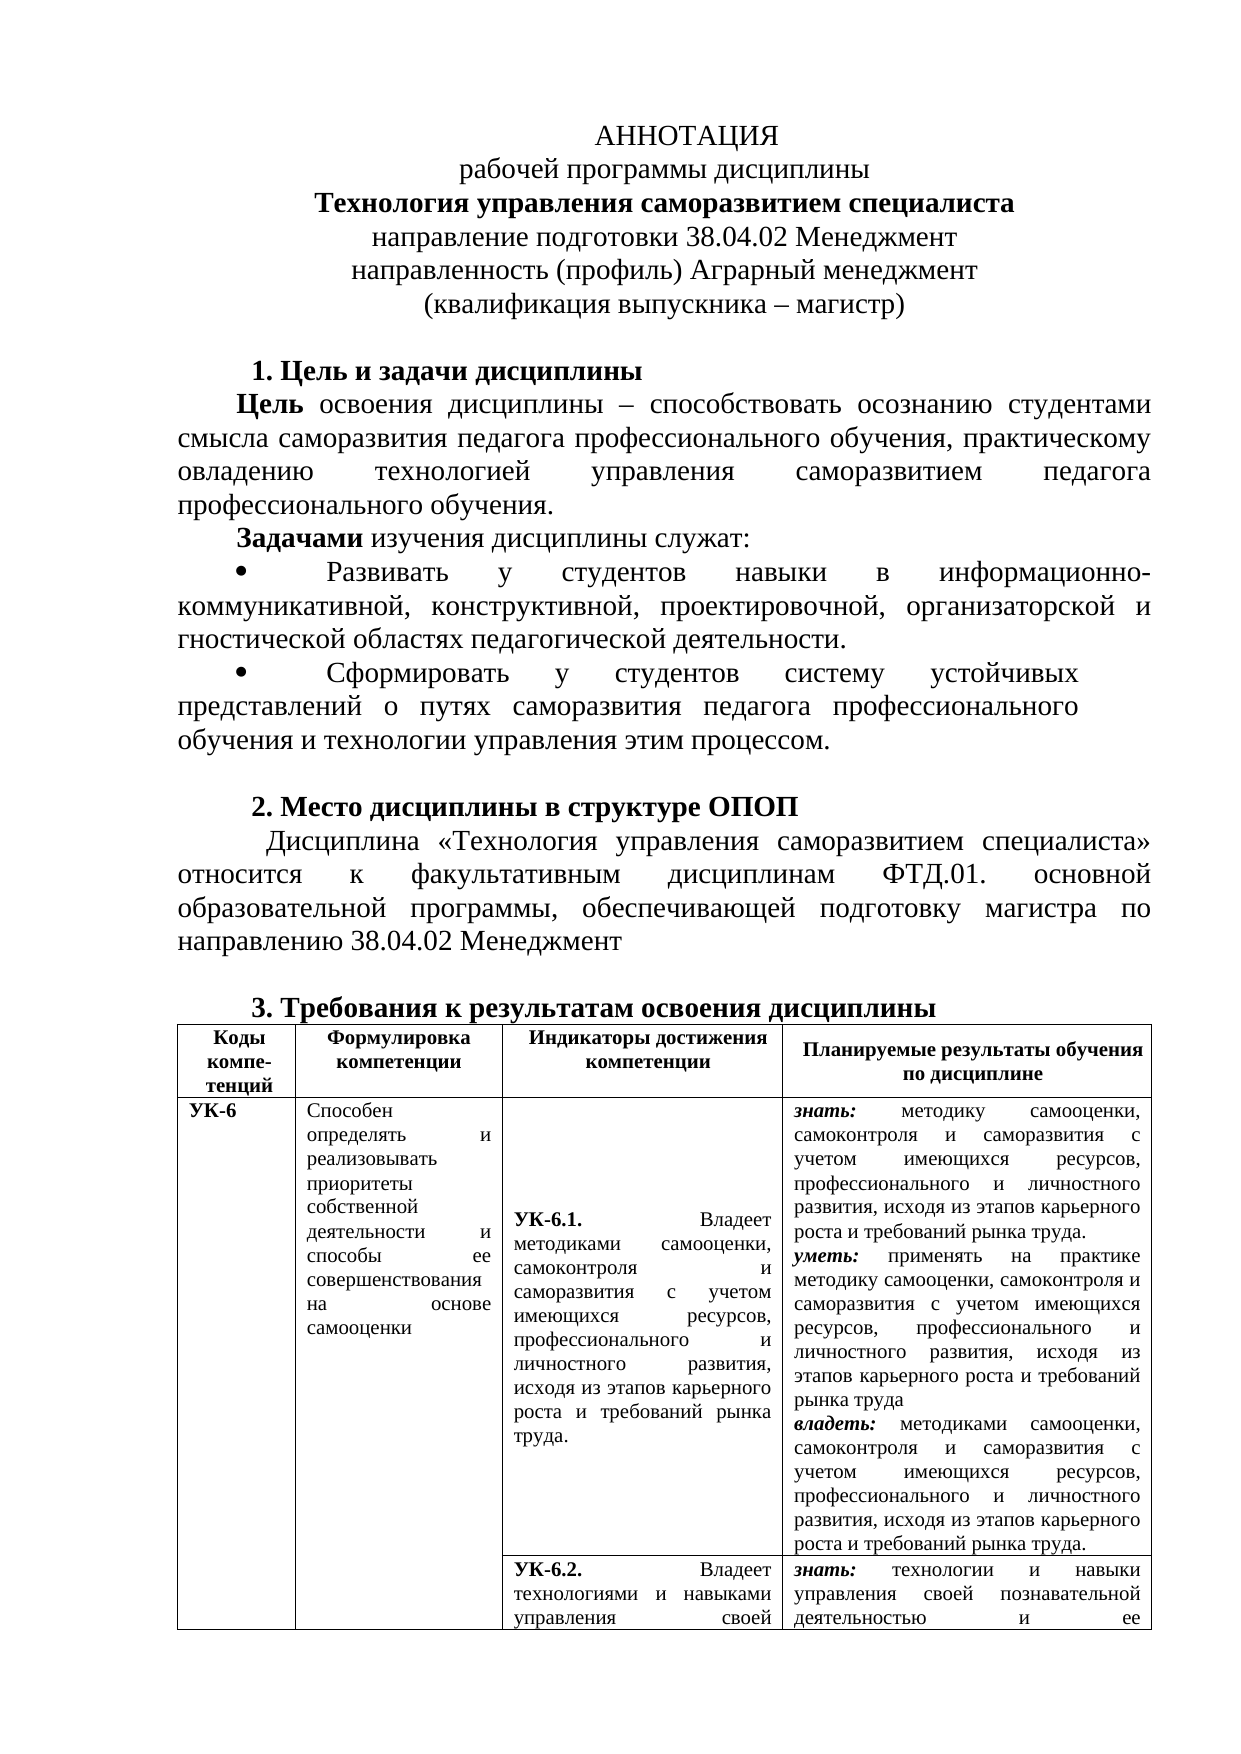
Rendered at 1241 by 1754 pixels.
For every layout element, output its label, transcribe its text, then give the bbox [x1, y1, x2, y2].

table_header Коды компе-тенций [178, 1025, 295, 1097]
text 1. Цель и задачи дисциплины [177, 353, 1152, 386]
text Технология управления саморазвитием специалиста [177, 185, 1152, 219]
table_cell знать: методику самооценки, самоконтроля и саморазвития с учетом имеющихся ресурсов, профессионального и личностного развития, исходя из этапов карьерного роста и требований рынка труда. уметь: применять на практике методику самооценки, самоконтроля и саморазвития с учетом имеющихся ресурсов, профессионального и личностного развития, исходя из этапов карьерного роста и требований рынка труда владеть: методиками самооценки, самоконтроля и саморазвития с учетом имеющихся ресурсов, профессионального и личностного развития, исходя из этапов карьерного роста и требований рынка труда. [783, 1098, 1151, 1555]
text рабочей программы дисциплины [177, 152, 1152, 185]
table_cell УК-6 [178, 1098, 295, 1629]
text направленность (профиль) Аграрный менеджмент [177, 252, 1152, 286]
text Дисциплина «Технология управления саморазвитием специалиста» относится к факультативным дисциплинам ФТД.01. основной образовательной программы, обеспечивающей подготовку магистра по направлению 38.04.02 Менеджмент [177, 823, 1152, 957]
text 3. Требования к результатам освоения дисциплины [177, 990, 1152, 1024]
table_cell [503, 1556, 782, 1629]
text 2. Место дисциплины в структуре ОПОП [177, 789, 1152, 823]
text (квалификация выпускника – магистр) [177, 286, 1152, 319]
text направление подготовки 38.04.02 Менеджмент [177, 219, 1152, 252]
list Сформировать у студентов систему устойчивых представлений о путях саморазвития педагога профессионального обучения и технологии управления этим процессом. [177, 655, 1079, 756]
text Цель освоения дисциплины – способствовать осознанию студентами смысла саморазвития педагога профессионального обучения, практическому овладению технологией управления саморазвитием педагога профессионального обучения. [177, 386, 1152, 521]
table_header Формулировка компетенции [296, 1025, 502, 1097]
table_cell УК-6.1. Владеет методиками самооценки, самоконтроля и саморазвития с учетом имеющихся ресурсов, профессионального и личностного развития, исходя из этапов карьерного роста и требований рынка труда. [503, 1098, 782, 1555]
table_header Индикаторы достижения компетенции [503, 1025, 782, 1097]
text АННОТАЦИЯ [177, 118, 1152, 152]
list Развивать у студентов навыки в информационно-коммуникативной, конструктивной, проектировочной, организаторской и гностической областях педагогической деятельности. [177, 554, 1152, 655]
table_header Планируемые результаты обучения по дисциплине [783, 1025, 1151, 1097]
text Задачами изучения дисциплины служат: [177, 521, 1152, 554]
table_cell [783, 1556, 1151, 1629]
table_cell Способен определять и реализовывать приоритеты собственной деятельности и способы ее совершенствования на основе самооценки [296, 1098, 502, 1629]
